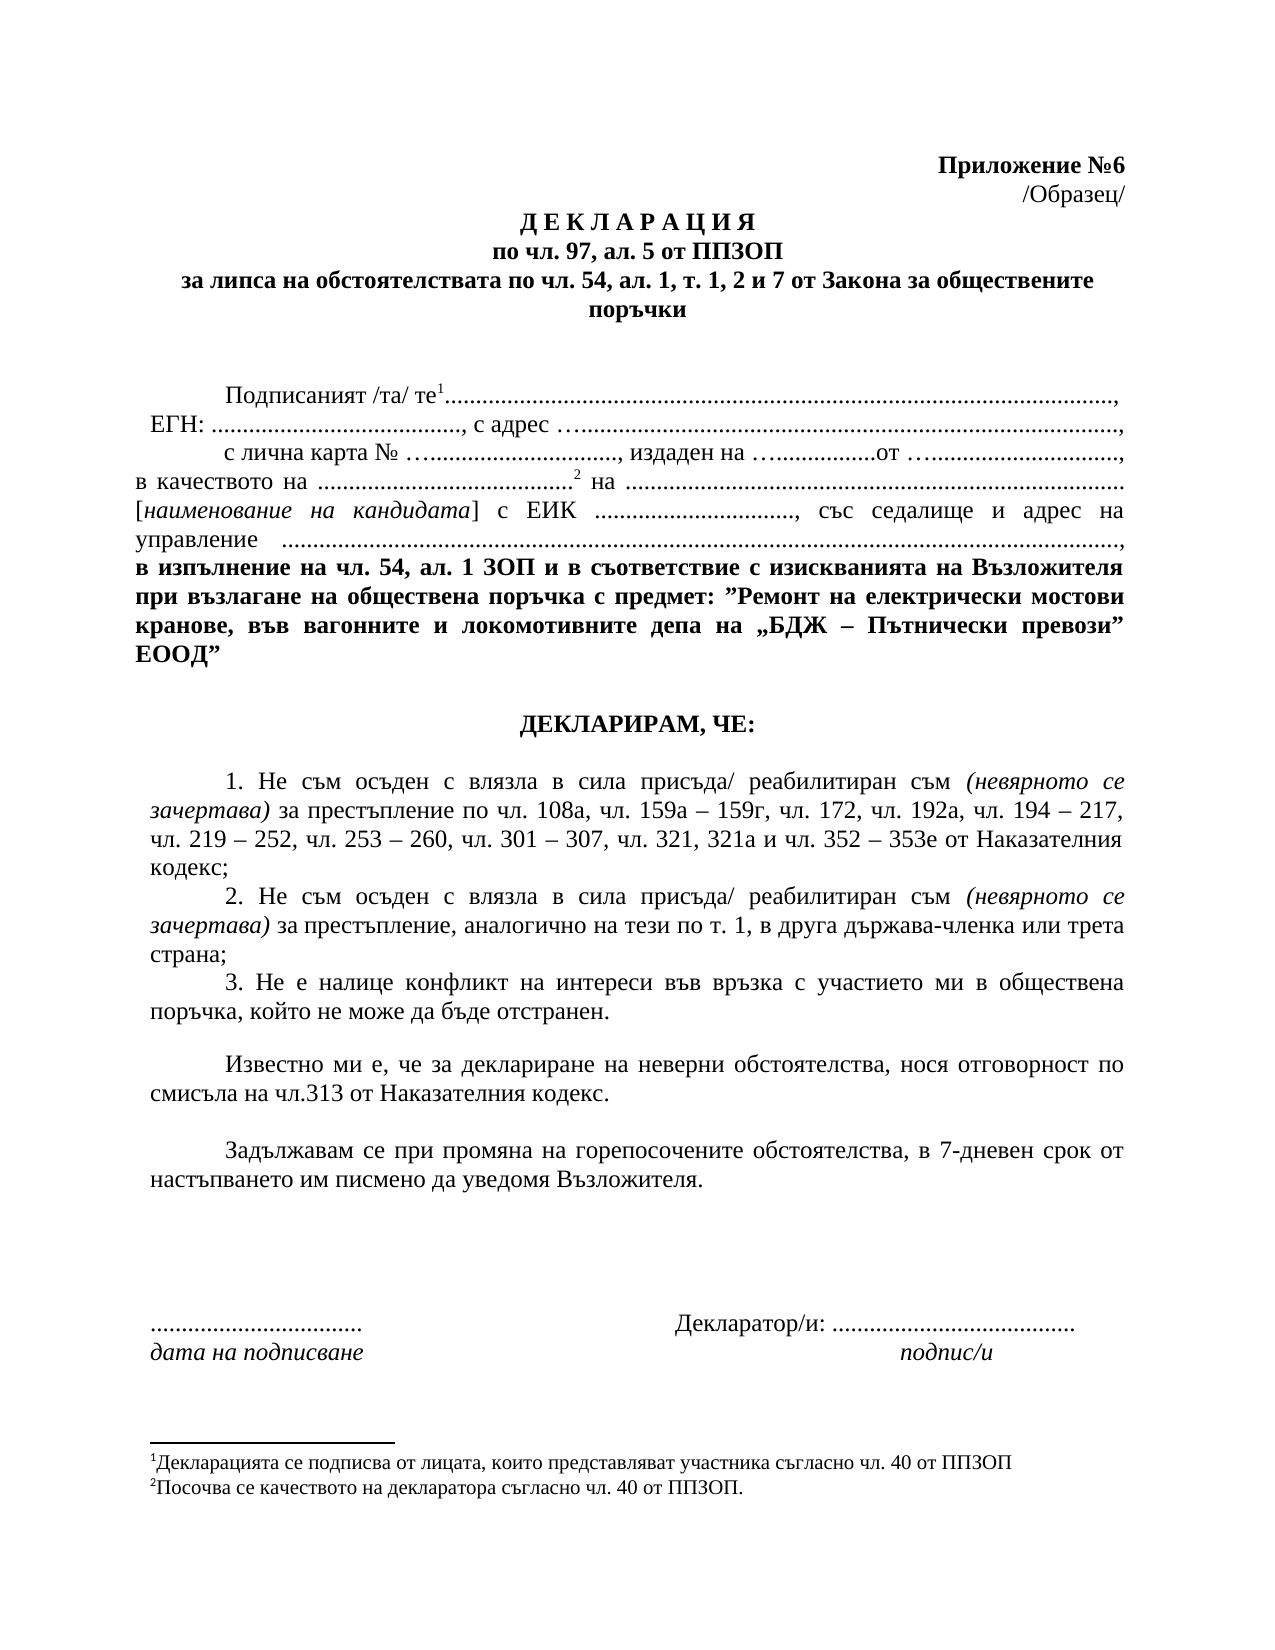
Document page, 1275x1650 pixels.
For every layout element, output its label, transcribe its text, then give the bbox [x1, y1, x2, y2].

text 2. Не съм осъден с влязла в сила присъда/ реабилитиран съм (невярното се зачертава) за престъпление, аналогично на тези по т. 1, в друга държава-членка или трета страна; [150, 881, 1125, 967]
text Подписаният /та/ те..........................................................................................................., [150, 380, 1125, 409]
text дата на подписване подпис/и [150, 1337, 1125, 1365]
text 3. Не е налице конфликт на интереси във връзка с участието ми в обществена поръчка, който не може да бъде отстранен. [150, 967, 1125, 1025]
text /Образец/ [150, 179, 1125, 207]
text Задължавам се при промяна на горепосочените обстоятелства, в 7-дневен срок от настъпването им писмено да уведомя Възложителя. [150, 1135, 1125, 1193]
text Д Е К Л А Р А Ц И Я [150, 207, 1125, 236]
text .................................. Декларатор/и: ....................................... [150, 1308, 1125, 1337]
text Приложение №6 [150, 150, 1125, 179]
text Известно ми е, че за деклариране на неверни обстоятелства, нося отговорност по смисъла на чл.313 от Наказателния кодекс. [150, 1049, 1125, 1107]
text с лична карта № ….............................., издаден на …................от ….............................., в качеството на ......................................... на ................................................................................ [наименование на кандидата] с ЕИК ................................, със седалище и адрес на управление ......................................................................................................................................, в изпълнение на чл. 54, ал. 1 ЗОП и в съответствие с изискванията на Възложителя при възлагане на обществена поръчка с предмет: ”Ремонт на електрически мостови кранове, във вагонните и локомотивните депа на „БДЖ – Пътнически превози” ЕООД” [135, 437, 1125, 667]
text ЕГН: ........................................, с адрес …......................................................................................, [150, 409, 1125, 437]
text по чл. 97, ал. 5 от ППЗОП [150, 236, 1125, 265]
text за липса на обстоятелствата по чл. 54, ал. 1, т. 1, 2 и 7 от Закона за обществените поръчки [150, 265, 1125, 322]
text ДЕКЛАРИРАМ, ЧЕ: [150, 709, 1125, 737]
text 1. Не съм осъден с влязла в сила присъда/ реабилитиран съм (невярното се зачертава) за престъпление по чл. 108а, чл. 159а – 159г, чл. 172, чл. 192а, чл. 194 – 217, чл. 219 – 252, чл. 253 – 260, чл. 301 – 307, чл. 321, 321а и чл. 352 – 353е от Наказателния кодекс; [150, 766, 1125, 881]
